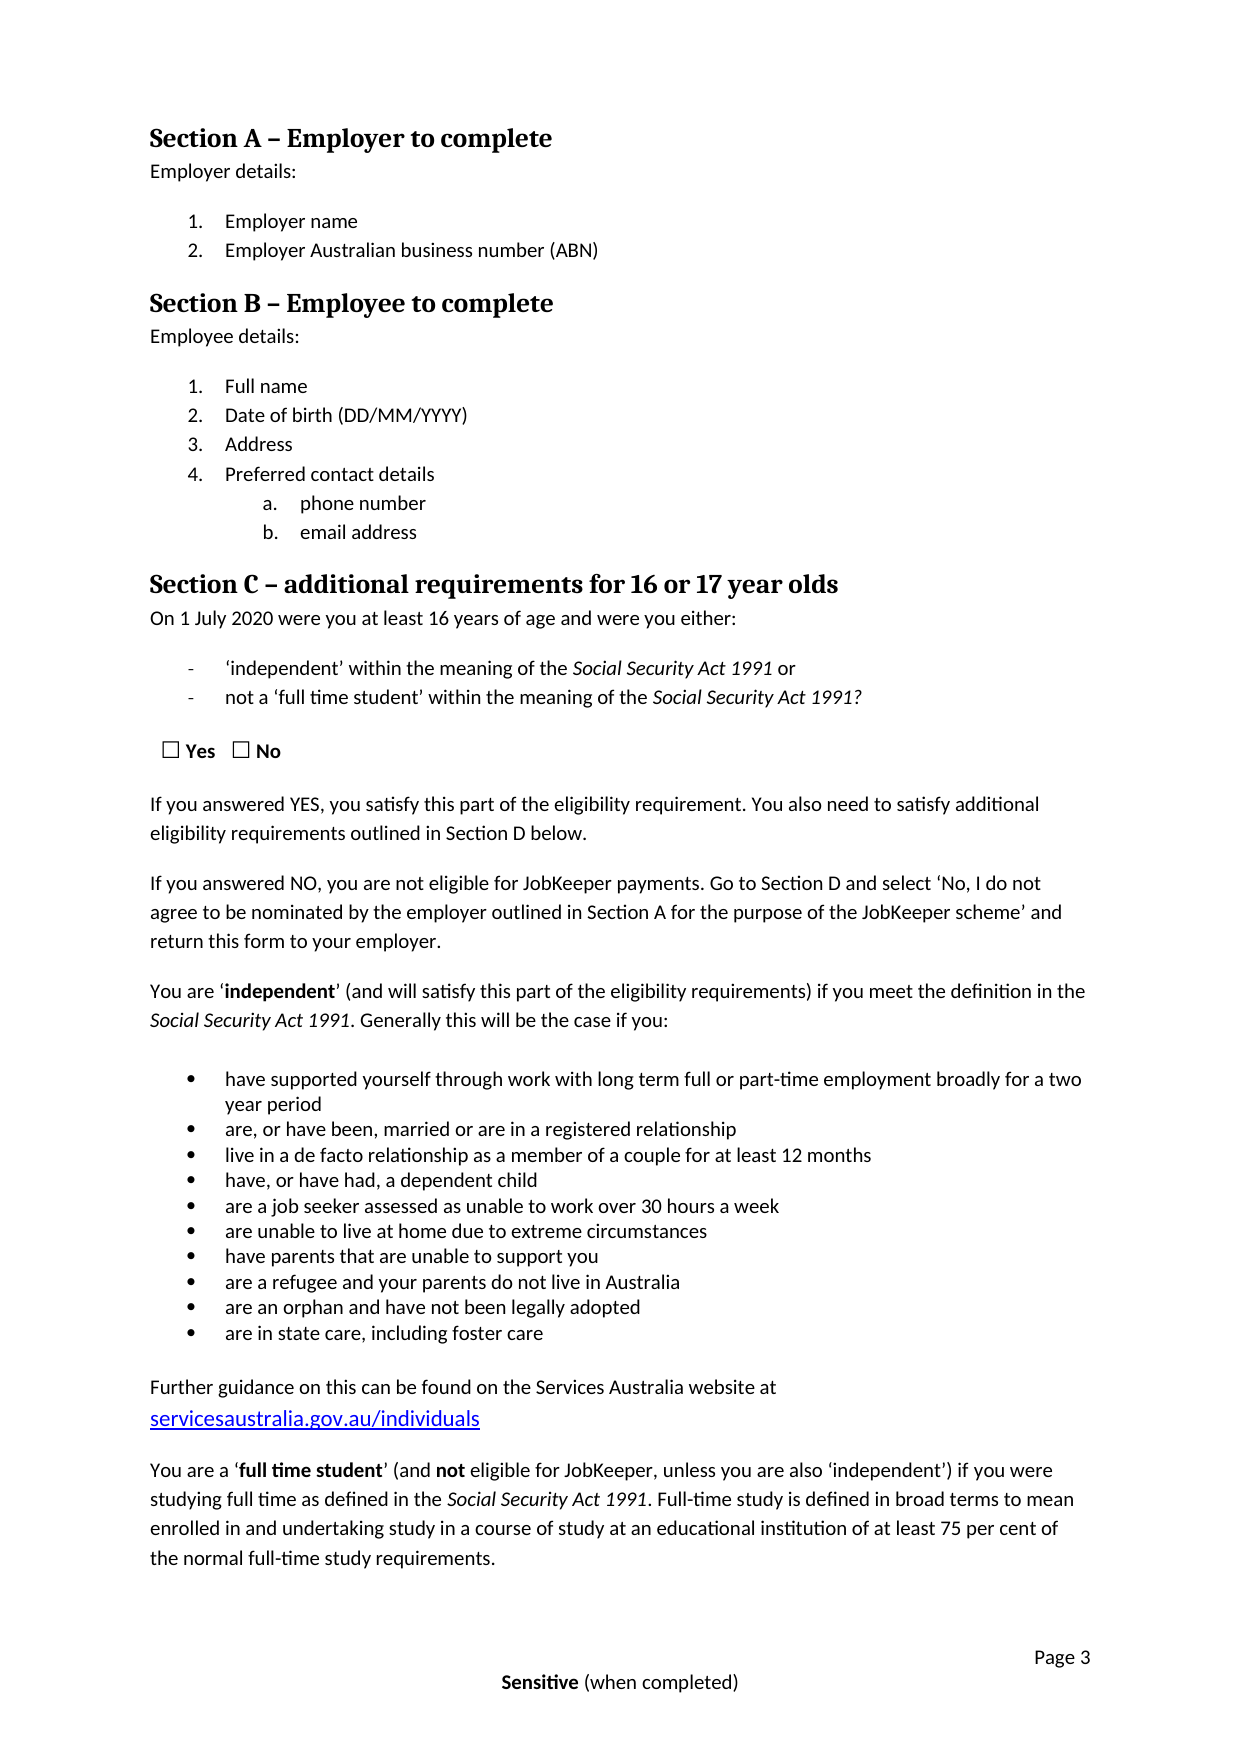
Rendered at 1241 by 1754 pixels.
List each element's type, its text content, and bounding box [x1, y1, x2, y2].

list Employer Australian business number (ABN) [187, 238, 1090, 263]
list Address [187, 432, 1090, 457]
text You are ‘independent’ (and will satisfy this part of the eligibility requirements) if you meet the definition in the Social Security Act 1991. Generally this will be the case if you: [150, 978, 1090, 1033]
list are a job seeker assessed as unable to work over 30 hours a week [187, 1193, 1090, 1218]
list phone number [262, 490, 1090, 515]
list live in a de facto relationship as a member of a couple for at least 12 months [187, 1142, 1090, 1167]
text You are a ‘full time student’ (and not eligible for JobKeeper, unless you are also ‘independent’) if you were studying full time as defined in the Social Security Act 1991. Full-time study is defined in broad terms to mean enrolled in and undertaking study in a course of study at an educational institution of at least 75 per cent of the normal full-time study requirements. [150, 1457, 1090, 1570]
list not a ‘full time student’ within the meaning of the Social Security Act 1991? [187, 684, 1090, 709]
list are in state care, including foster care [187, 1320, 1090, 1345]
text ☐ Yes ☐ No [150, 734, 1090, 765]
list have parents that are unable to support you [187, 1244, 1090, 1269]
subtitle Section C – additional requirements for 16 or 17 year olds [150, 569, 1090, 600]
text Further guidance on this can be found on the Services Australia website at servicesaustralia.gov.au/individuals [150, 1374, 1090, 1432]
text On 1 July 2020 were you at least 16 years of age and were you either: [150, 605, 1090, 630]
text Employee details: [150, 323, 1090, 349]
list ‘independent’ within the meaning of the Social Security Act 1991 or [187, 655, 1090, 680]
subtitle Section A – Employer to complete [150, 123, 1090, 154]
list Full name [187, 373, 1090, 399]
list are a refugee and your parents do not live in Australia [187, 1269, 1090, 1294]
subtitle Section B – Employee to complete [150, 288, 1090, 319]
text Employer details: [150, 158, 1090, 184]
list have supported yourself through work with long term full or part-time employment broadly for a two year period [187, 1066, 1090, 1117]
list email address [262, 519, 1090, 544]
text If you answered YES, you satisfy this part of the eligibility requirement. You also need to satisfy additional eligibility requirements outlined in Section D below. [150, 791, 1090, 845]
list are, or have been, married or are in a registered relationship [187, 1117, 1090, 1142]
list have, or have had, a dependent child [187, 1167, 1090, 1193]
text If you answered NO, you are not eligible for JobKeeper payments. Go to Section D and select ‘No, I do not agree to be nominated by the employer outlined in Section A for the purpose of the JobKeeper scheme’ and return this form to your employer. [150, 870, 1090, 954]
list Employer name [187, 208, 1090, 234]
list Date of birth (DD/MM/YYYY) [187, 402, 1090, 428]
list are unable to live at home due to extreme circumstances [187, 1218, 1090, 1244]
list Preferred contact details [187, 461, 1090, 486]
list are an orphan and have not been legally adopted [187, 1294, 1090, 1320]
